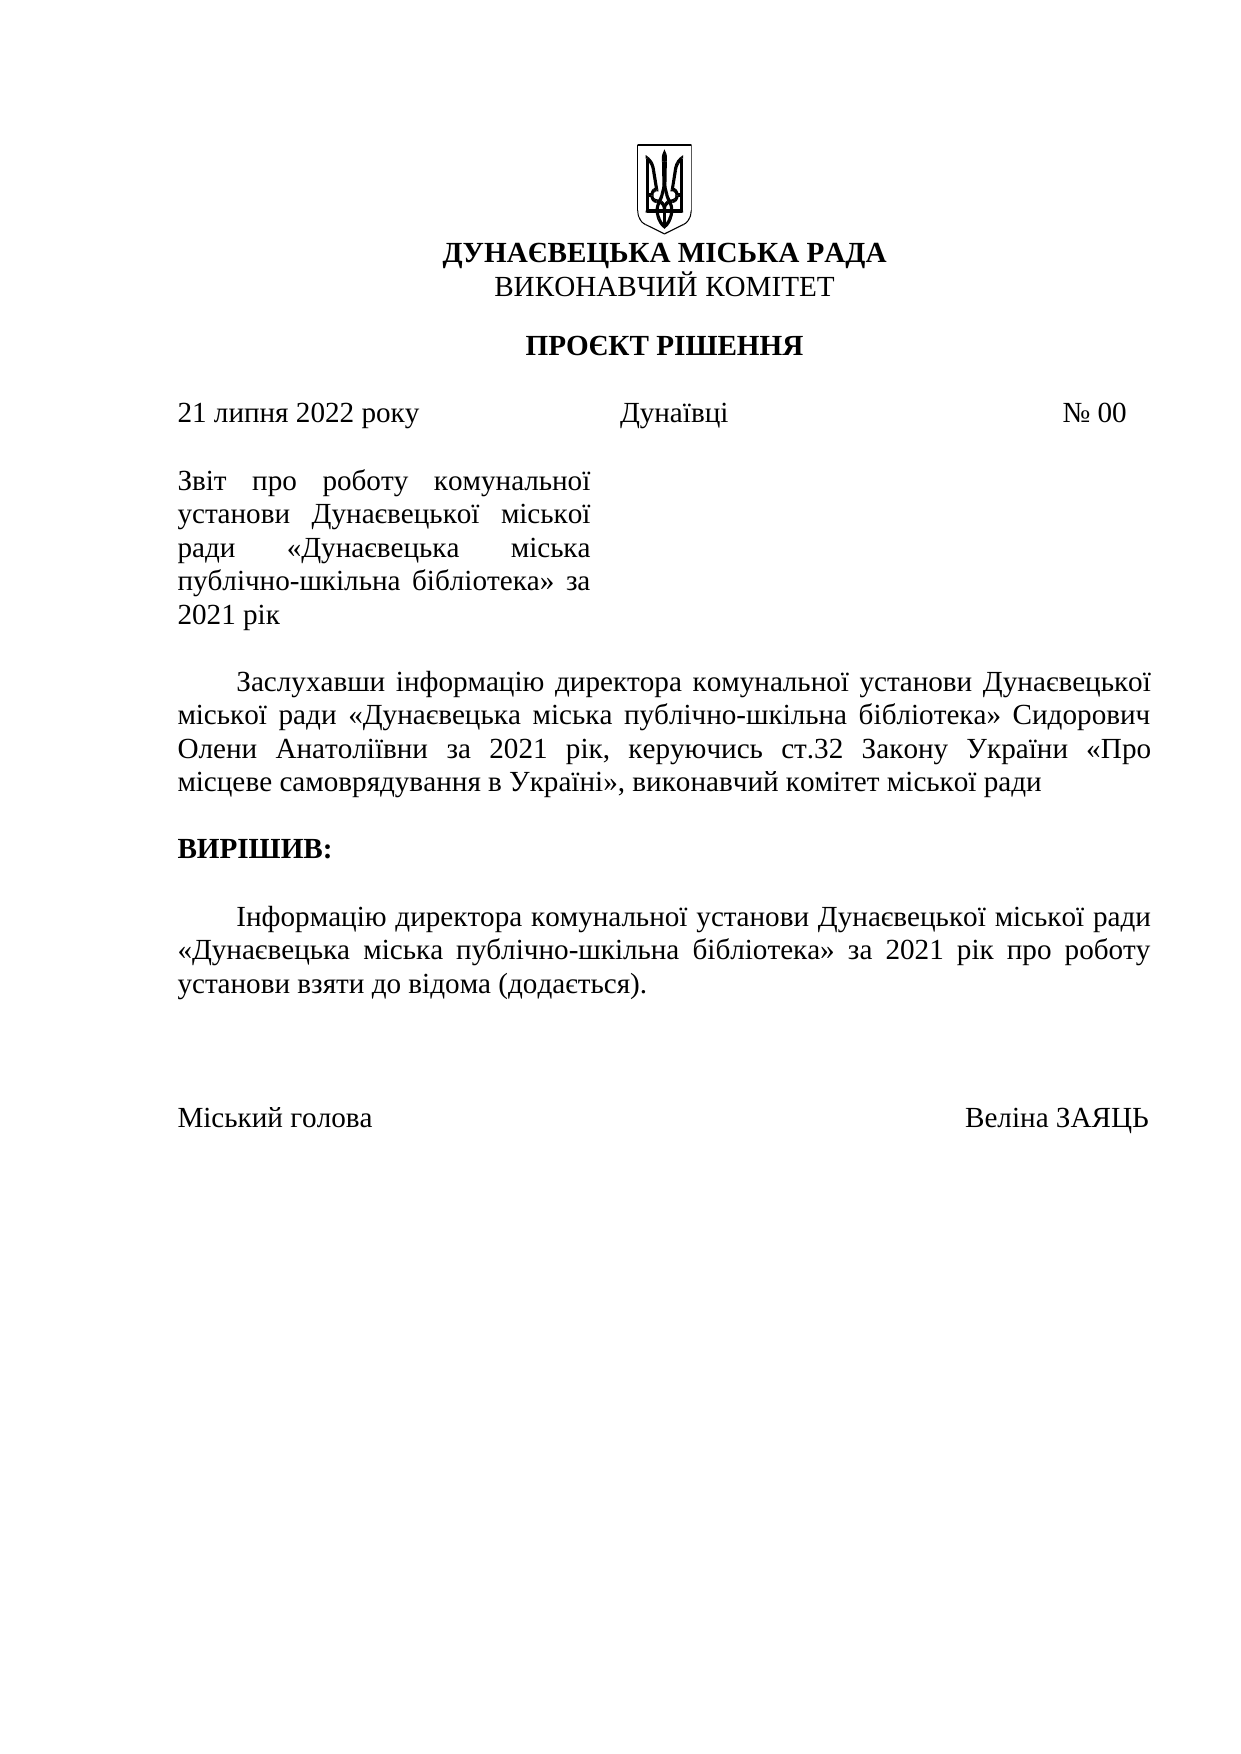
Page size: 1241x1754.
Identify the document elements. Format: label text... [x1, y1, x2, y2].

text Заслухавши інформацію директора комунальної установи Дунаєвецької міської ради «Дунаєвецька міська публічно-шкільна бібліотека» Сидорович Олени Анатоліївни за 2021 рік, керуючись ст.32 Закону України «Про місцеве самоврядування в Україні», виконавчий комітет міської ради [177, 664, 1152, 798]
text ВИРІШИВ: [177, 832, 1152, 865]
text Звіт про роботу комунальної установи Дунаєвецької міської ради «Дунаєвецька міська публічно-шкільна бібліотека» за 2021 рік [177, 463, 591, 630]
text Міський голова Веліна ЗАЯЦЬ [177, 1100, 1152, 1133]
text Інформацію директора комунальної установи Дунаєвецької міської ради «Дунаєвецька міська публічно-шкільна бібліотека» за 2021 рік про роботу установи взяти до відома (додається). [177, 899, 1152, 999]
text 21 липня 2022 року Дунаївці № 00 [177, 396, 1152, 429]
text ВИКОНАВЧИЙ КОМІТЕТ [177, 269, 1152, 302]
text ДУНАЄВЕЦЬКА МІСЬКА РАДА [177, 235, 1152, 269]
text ПРОЄКТ РІШЕННЯ [177, 328, 1152, 362]
